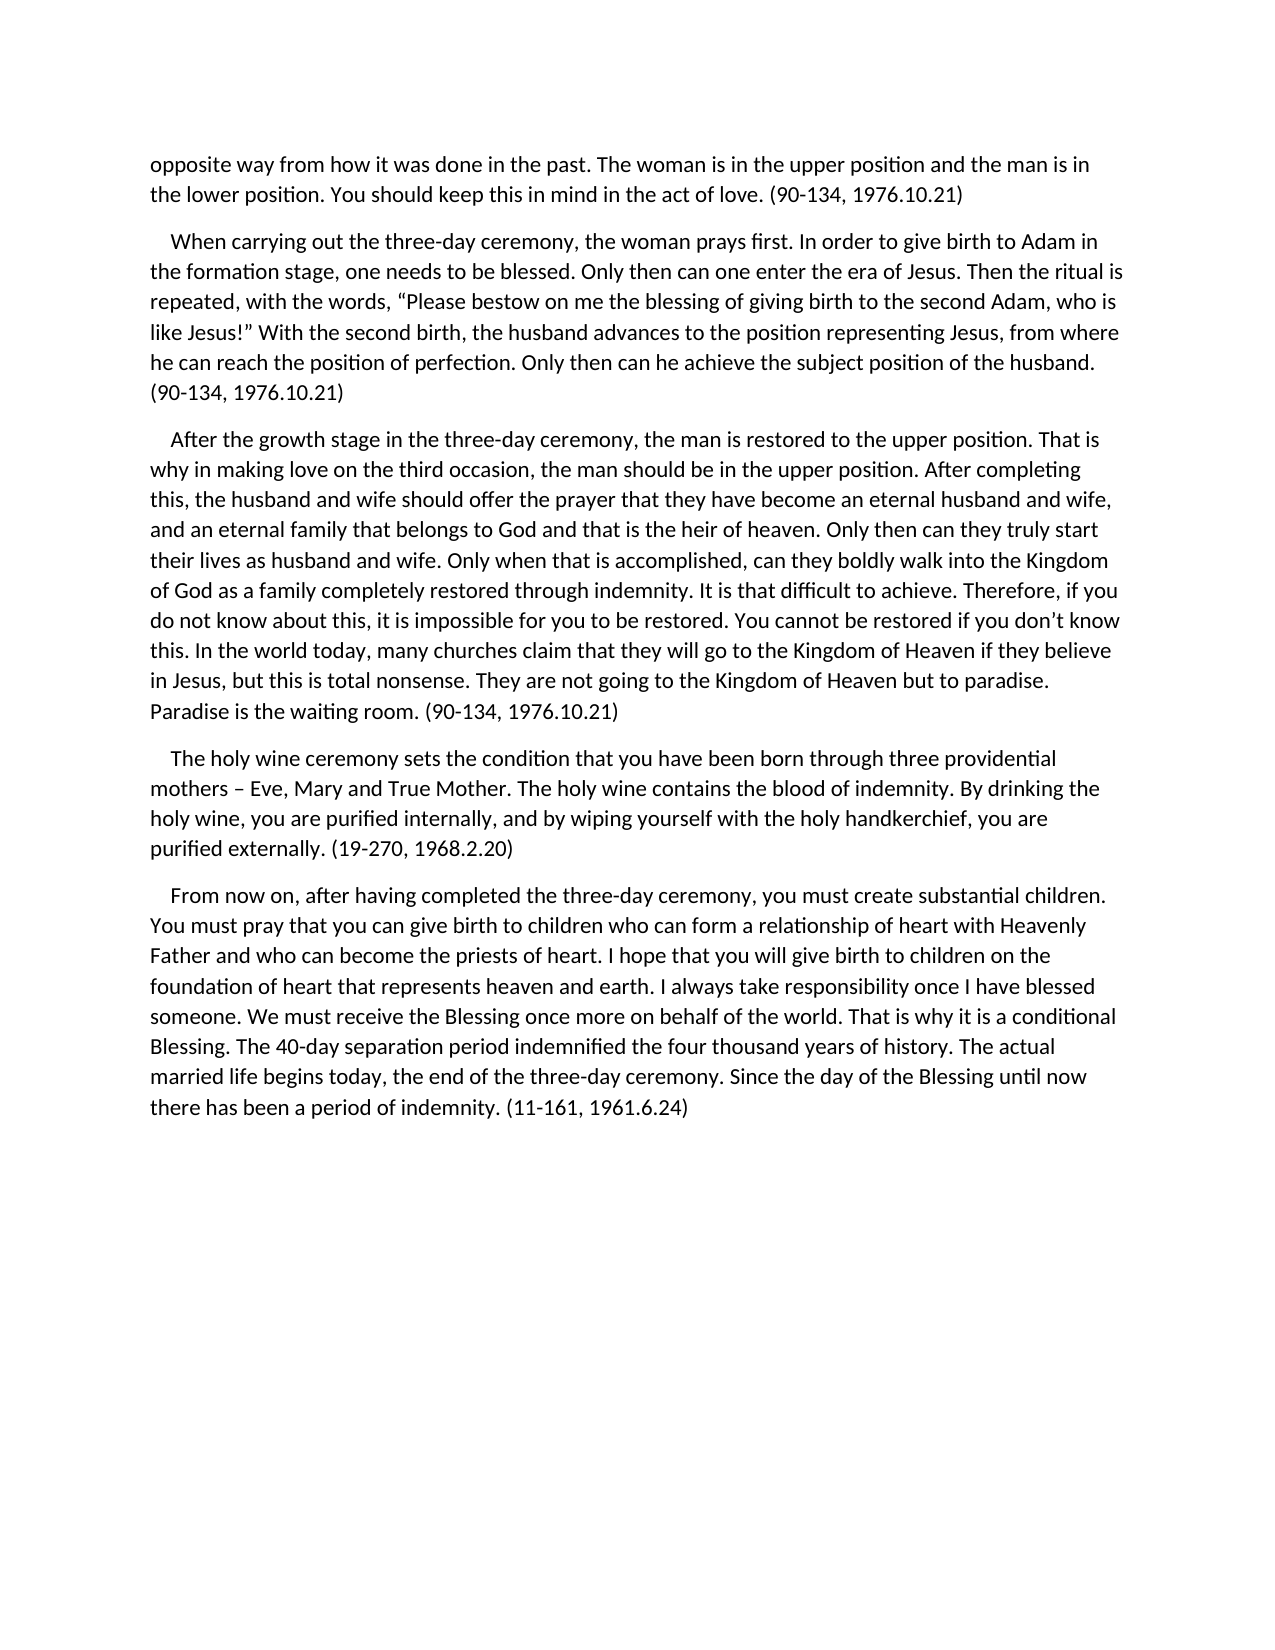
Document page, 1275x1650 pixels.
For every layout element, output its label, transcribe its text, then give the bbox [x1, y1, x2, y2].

text The holy wine ceremony sets the condition that you have been born through three providential mothers – Eve, Mary and True Mother. The holy wine contains the blood of indemnity. By drinking the holy wine, you are purified internally, and by wiping yourself with the holy handkerchief, you are purified externally. (19-270, 1968.2.20) [150, 744, 1125, 862]
text After the growth stage in the three-day ceremony, the man is restored to the upper position. That is why in making love on the third occasion, the man should be in the upper position. After completing this, the husband and wife should offer the prayer that they have become an eternal husband and wife, and an eternal family that belongs to God and that is the heir of heaven. Only then can they truly start their lives as husband and wife. Only when that is accomplished, can they boldly walk into the Kingdom of God as a family completely restored through indemnity. It is that difficult to achieve. Therefore, if you do not know about this, it is impossible for you to be restored. You cannot be restored if you don’t know this. In the world today, many churches claim that they will go to the Kingdom of Heaven if they believe in Jesus, but this is total nonsense. They are not going to the Kingdom of Heaven but to paradise. Paradise is the waiting room. (90-134, 1976.10.21) [150, 425, 1125, 725]
text From now on, after having completed the three-day ceremony, you must create substantial children. You must pray that you can give birth to children who can form a relationship of heart with Heavenly Father and who can become the priests of heart. I hope that you will give birth to children on the foundation of heart that represents heaven and earth. I always take responsibility once I have blessed someone. We must receive the Blessing once more on behalf of the world. That is why it is a conditional Blessing. The 40-day separation period indemnified the four thousand years of history. The actual married life begins today, the end of the three-day ceremony. Since the day of the Blessing until now there has been a period of indemnity. (11-161, 1961.6.24) [150, 881, 1125, 1121]
text When carrying out the three-day ceremony, the woman prays first. In order to give birth to Adam in the formation stage, one needs to be blessed. Only then can one enter the era of Jesus. Then the ritual is repeated, with the words, “Please bestow on me the blessing of giving birth to the second Adam, who is like Jesus!” With the second birth, the husband advances to the position representing Jesus, from where he can reach the position of perfection. Only then can he achieve the subject position of the husband. (90-134, 1976.10.21) [150, 227, 1125, 406]
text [150, 150, 1125, 208]
